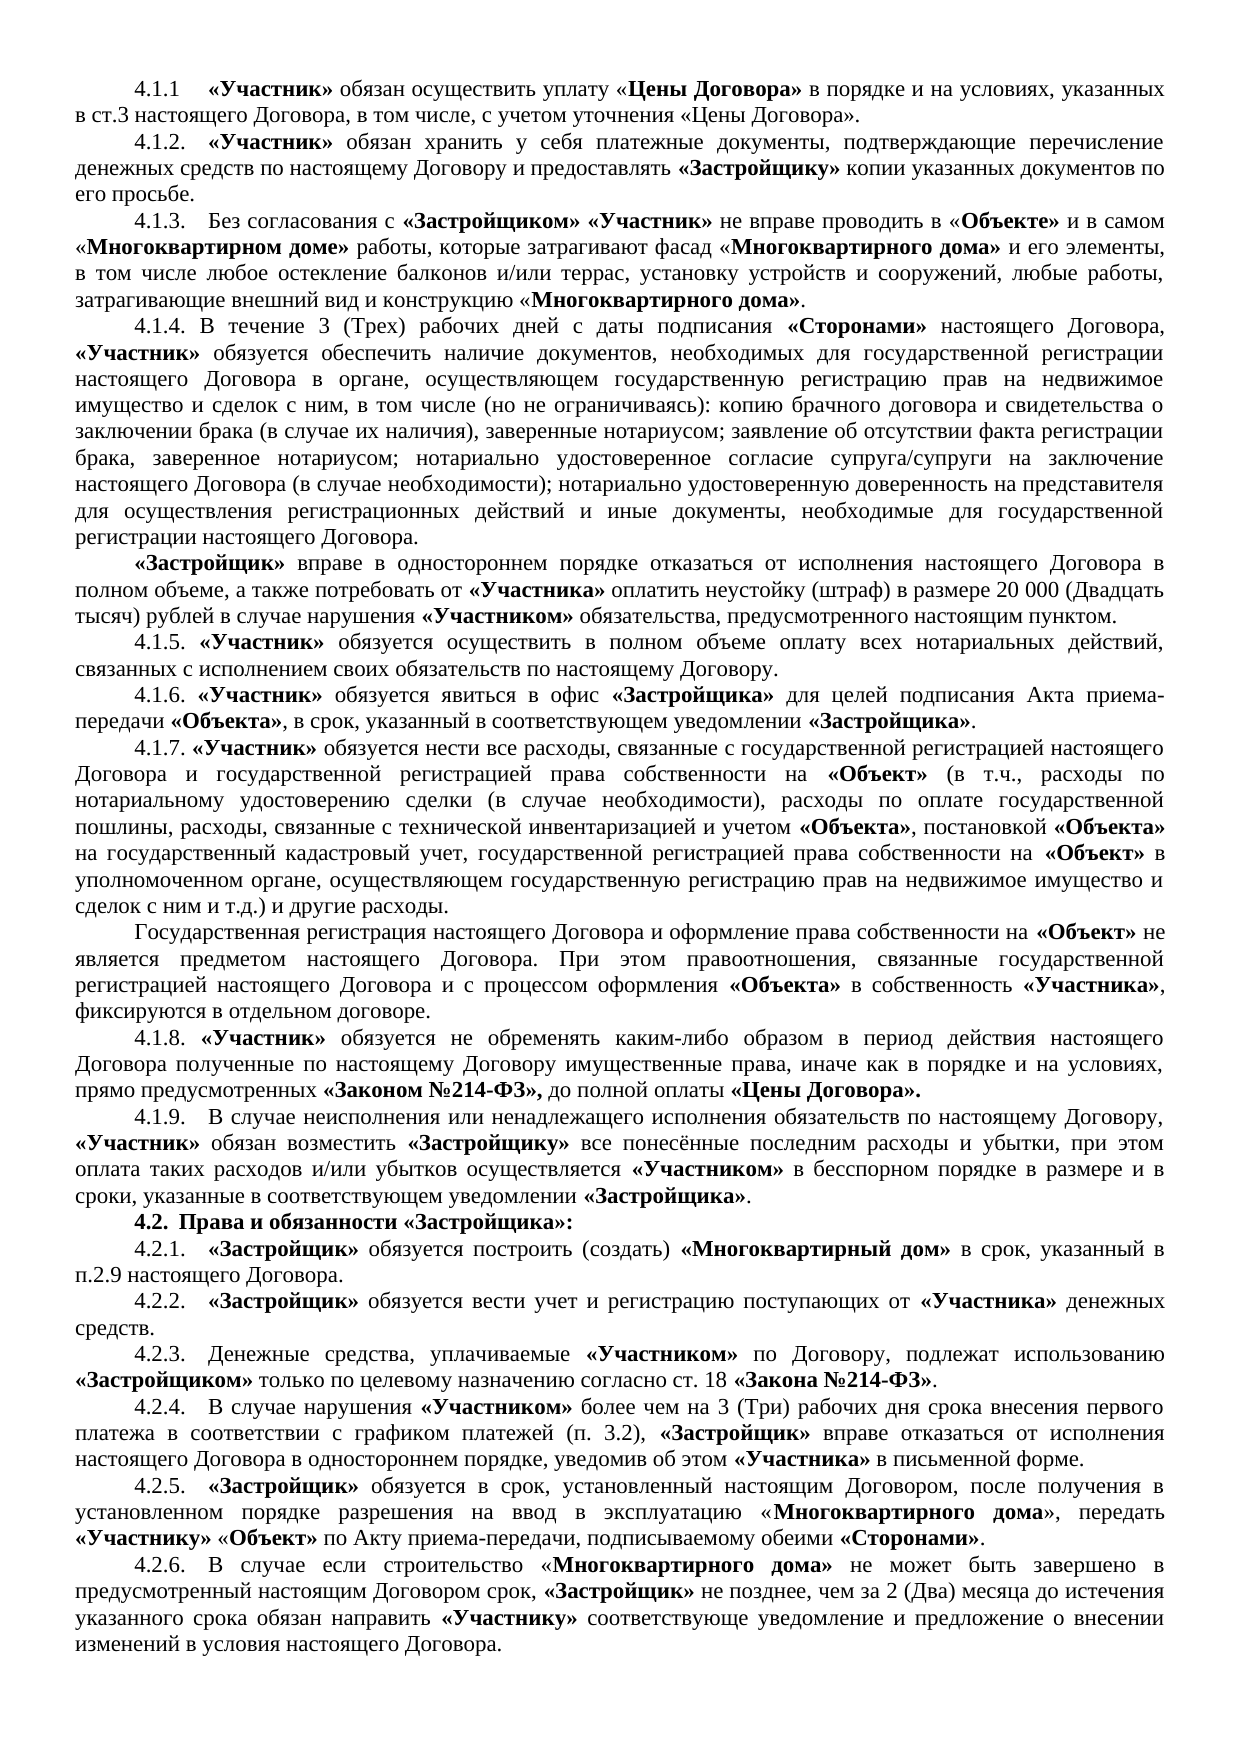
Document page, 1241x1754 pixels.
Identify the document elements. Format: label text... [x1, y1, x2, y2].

text 4.1.4. В течение 3 (Трех) рабочих дней с даты подписания «Сторонами» настоящего Договора, «Участник» обязуется обеспечить наличие документов, необходимых для государственной регистрации настоящего Договора в органе, осуществляющем государственную регистрацию прав на недвижимое имущество и сделок с ним, в том числе (но не ограничиваясь): копию брачного договора и свидетельства о заключении брака (в случае их наличия), заверенные нотариусом; заявление об отсутствии факта регистрации брака, заверенное нотариусом; нотариально удостоверенное согласие супруга/супруги на заключение настоящего Договора (в случае необходимости); нотариально удостоверенную доверенность на представителя для осуществления регистрационных действий и иные документы, необходимые для государственной регистрации настоящего Договора. [75, 312, 1165, 549]
list В случае неисполнения или ненадлежащего исполнения обязательств по настоящему Договору, «Участник» обязан возместить «Застройщику» все понесённые последним расходы и убытки, при этом оплата таких расходов и/или убытков осуществляется «Участником» в бесспорном порядке в размере и в сроки, указанные в соответствующем уведомлении «Застройщика». [75, 1103, 1165, 1208]
list «Застройщик» обязуется построить (создать) «Многоквартирный дом» в срок, указанный в п.2.9 настоящего Договора. [75, 1234, 1165, 1287]
list Денежные средства, уплачиваемые «Участником» по Договору, подлежат использованию «Застройщиком» только по целевому назначению согласно ст. 18 «Закона №214-ФЗ». [75, 1340, 1165, 1393]
text 4.1.6. «Участник» обязуется явиться в офис «Застройщика» для целей подписания Акта приема-передачи «Объекта», в срок, указанный в соответствующем уведомлении «Застройщика». [75, 681, 1165, 734]
text «Застройщик» вправе в одностороннем порядке отказаться от исполнения настоящего Договора в полном объеме, а также потребовать от «Участника» оплатить неустойку (штраф) в размере 20 000 (Двадцать тысяч) рублей в случае нарушения «Участником» обязательства, предусмотренного настоящим пунктом. [75, 549, 1165, 628]
list В случае если строительство «Многоквартирного дома» не может быть завершено в предусмотренный настоящим Договором срок, «Застройщик» не позднее, чем за 2 (Два) месяца до истечения указанного срока обязан направить «Участнику» соответствующе уведомление и предложение о внесении изменений в условия настоящего Договора. [75, 1551, 1165, 1656]
list «Застройщик» обязуется вести учет и регистрацию поступающих от «Участника» денежных средств. [75, 1287, 1165, 1340]
list В случае нарушения «Участником» более чем на 3 (Три) рабочих дня срока внесения первого платежа в соответствии с графиком платежей (п. 3.2), «Застройщик» вправе отказаться от исполнения настоящего Договора в одностороннем порядке, уведомив об этом «Участника» в письменной форме. [75, 1393, 1165, 1472]
list «Участник» обязан осуществить уплату «Цены Договора» в порядке и на условиях, указанных в ст.3 настоящего Договора, в том числе, с учетом уточнения «Цены Договора». [75, 75, 1165, 128]
text 4.1.7. «Участник» обязуется нести все расходы, связанные с государственной регистрацией настоящего Договора и государственной регистрацией права собственности на «Объект» (в т.ч., расходы по нотариальному удостоверению сделки (в случае необходимости), расходы по оплате государственной пошлины, расходы, связанные с технической инвентаризацией и учетом «Объекта», постановкой «Объекта» на государственный кадастровый учет, государственной регистрацией права собственности на «Объект» в уполномоченном органе, осуществляющем государственную регистрацию прав на недвижимое имущество и сделок с ним и т.д.) и другие расходы. [75, 734, 1165, 918]
text Государственная регистрация настоящего Договора и оформление права собственности на «Объект» не является предметом настоящего Договора. При этом правоотношения, связанные государственной регистрацией настоящего Договора и с процессом оформления «Объекта» в собственность «Участника», фиксируются в отдельном договоре. [75, 918, 1165, 1024]
list Права и обязанности «Застройщика»: [75, 1208, 1165, 1234]
list «Застройщик» обязуется в срок, установленный настоящим Договором, после получения в установленном порядке разрешения на ввод в эксплуатацию «Многоквартирного дома», передать «Участнику» «Объект» по Акту приема-передачи, подписываемому обеими «Сторонами». [75, 1472, 1165, 1551]
text 4.1.5. «Участник» обязуется осуществить в полном объеме оплату всех нотариальных действий, связанных с исполнением своих обязательств по настоящему Договору. [75, 628, 1165, 681]
text 4.1.8. «Участник» обязуется не обременять каким-либо образом в период действия настоящего Договора полученные по настоящему Договору имущественные права, иначе как в порядке и на условиях, прямо предусмотренных «Законом №214-ФЗ», до полной оплаты «Цены Договора». [75, 1024, 1165, 1103]
list Без согласования с «Застройщиком» «Участник» не вправе проводить в «Объекте» и в самом «Многоквартирном доме» работы, которые затрагивают фасад «Многоквартирного дома» и его элементы, в том числе любое остекление балконов и/или террас, установку устройств и сооружений, любые работы, затрагивающие внешний вид и конструкцию «Многоквартирного дома». [75, 207, 1165, 312]
list «Участник» обязан хранить у себя платежные документы, подтверждающие перечисление денежных средств по настоящему Договору и предоставлять «Застройщику» копии указанных документов по его просьбе. [75, 128, 1165, 207]
